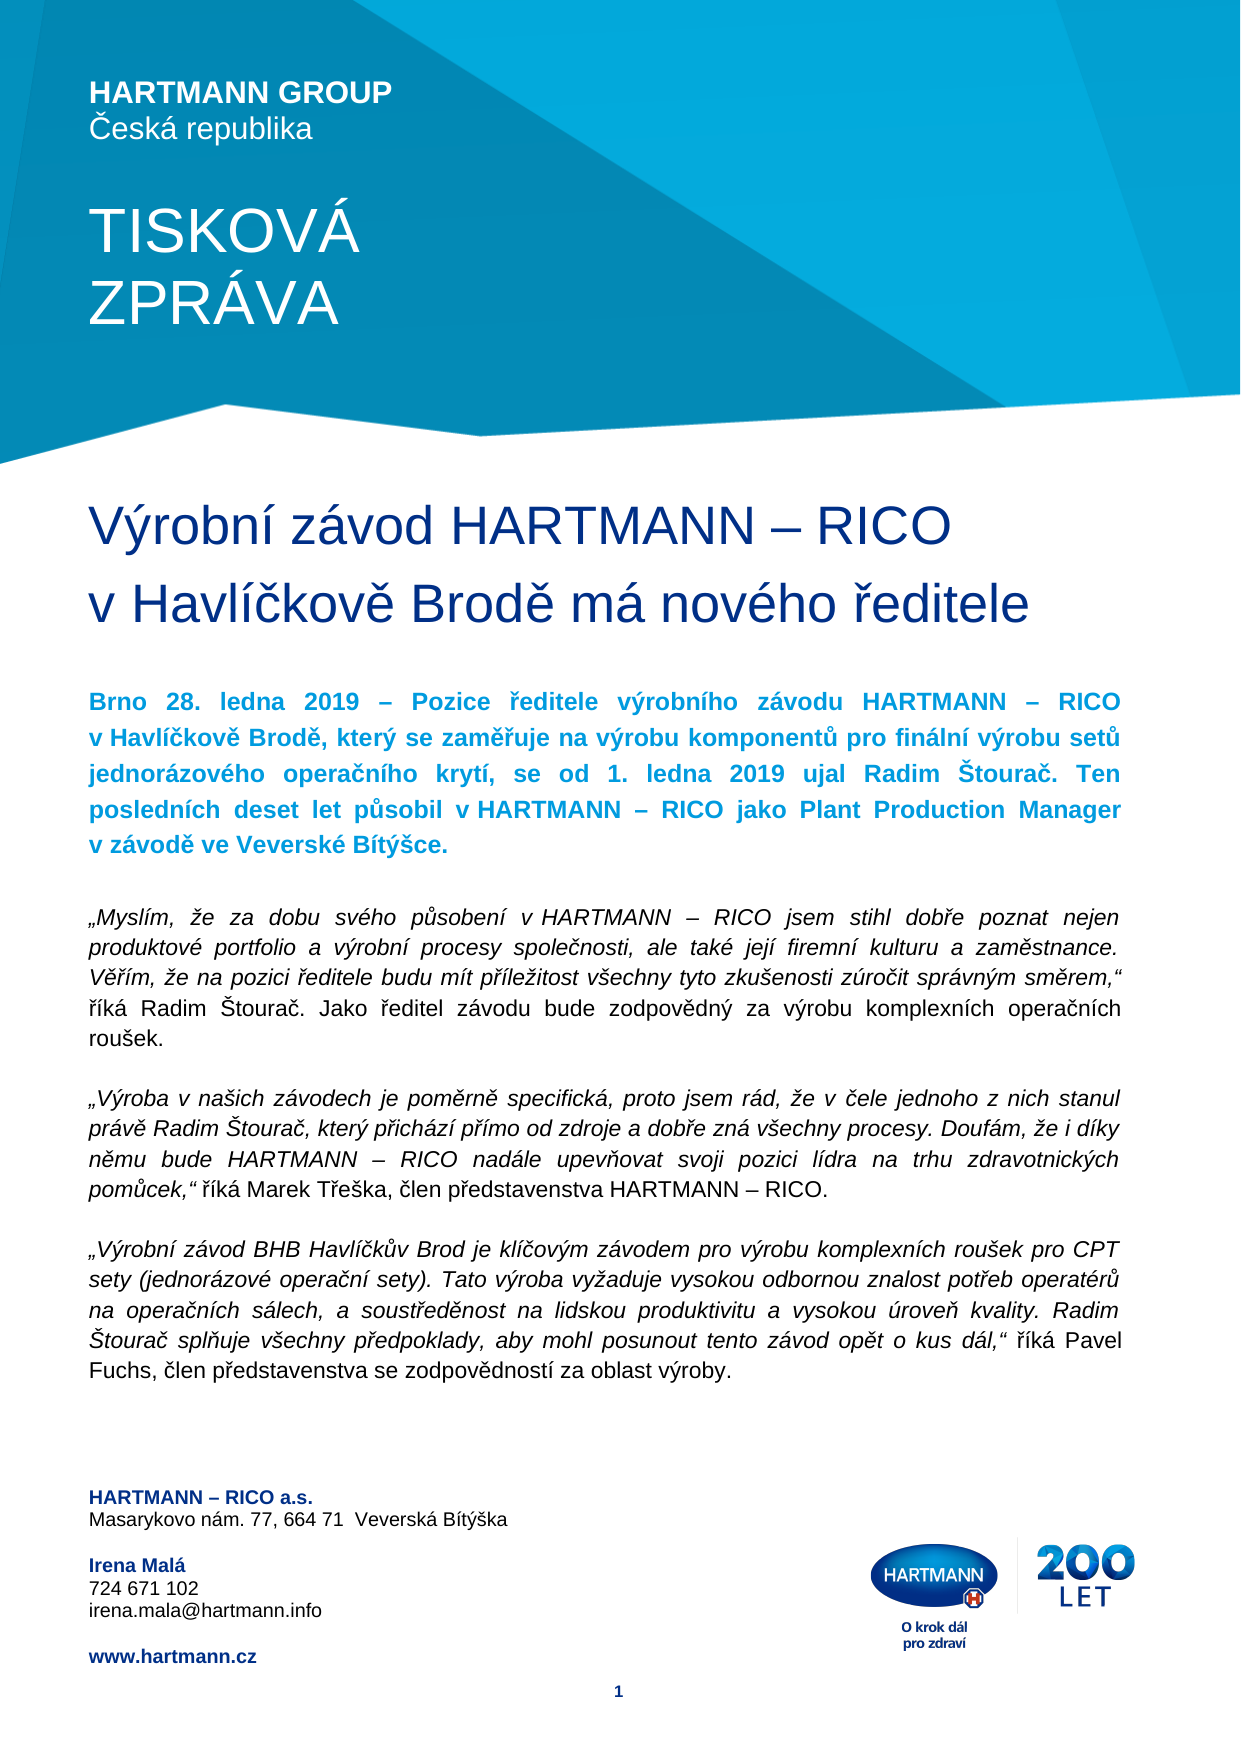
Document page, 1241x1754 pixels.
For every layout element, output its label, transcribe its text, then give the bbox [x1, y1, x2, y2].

picture [4, 395, 1241, 464]
text Brno 28. ledna 2019 – Pozice ředitele výrobního závodu HARTMANN – RICO v Havlíčkově Brodě, který se zaměřuje na výrobu komponentů pro finální výrobu setů jednorázového operačního krytí, se od 1. ledna 2019 ujal Radim Štourač. Ten posledních deset let působil v HARTMANN – RICO jako Plant Production Manager v závodě ve Veverské Bítýšce. [89, 687, 1122, 859]
picture [838, 1512, 1167, 1680]
text „Myslím, že za dobu svého působení v HARTMANN – RICO jsem stihl dobře poznat nejen produktové portfolio a výrobní procesy společnosti, ale také její firemní kulturu a zaměstnance. Věřím, že na pozici ředitele budu mít příležitost všechny tyto zkušenosti zúročit správným směrem,“ říká Radim Štourač. Jako ředitel závodu bude zodpovědný za výrobu komplexních operačních roušek. [89, 904, 1122, 1051]
text HARTMANN GROUP [89, 74, 1122, 110]
text ZPRÁVA [89, 266, 1122, 337]
text „Výroba v našich závodech je poměrně specifická, proto jsem rád, že v čele jednoho z nich stanul právě Radim Štourač, který přichází přímo od zdroje a dobře zná všechny procesy. Doufám, že i díky němu bude HARTMANN – RICO nadále upevňovat svoji pozici lídra na trhu zdravotnických pomůcek,“ říká Marek Třeška, člen představenstva HARTMANN – RICO. [89, 1085, 1122, 1202]
text Výrobní závod HARTMANN – RICO v Havlíčkově Brodě má nového ředitele [89, 494, 1122, 634]
text TISKOVÁ [89, 194, 1122, 266]
text „Výrobní závod BHB Havlíčkův Brod je klíčovým závodem pro výrobu komplexních roušek pro CPT sety (jednorázové operační sety). Tato výroba vyžaduje vysokou odbornou znalost potřeb operatérů na operačních sálech, a soustředěnost na lidskou produktivitu a vysokou úroveň kvality. Radim Štourač splňuje všechny předpoklady, aby mohl posunout tento závod opět o kus dál,“ říká Pavel Fuchs, člen představenstva se zodpovědností za oblast výroby. [89, 1236, 1122, 1383]
text Česká republika [89, 110, 1122, 146]
